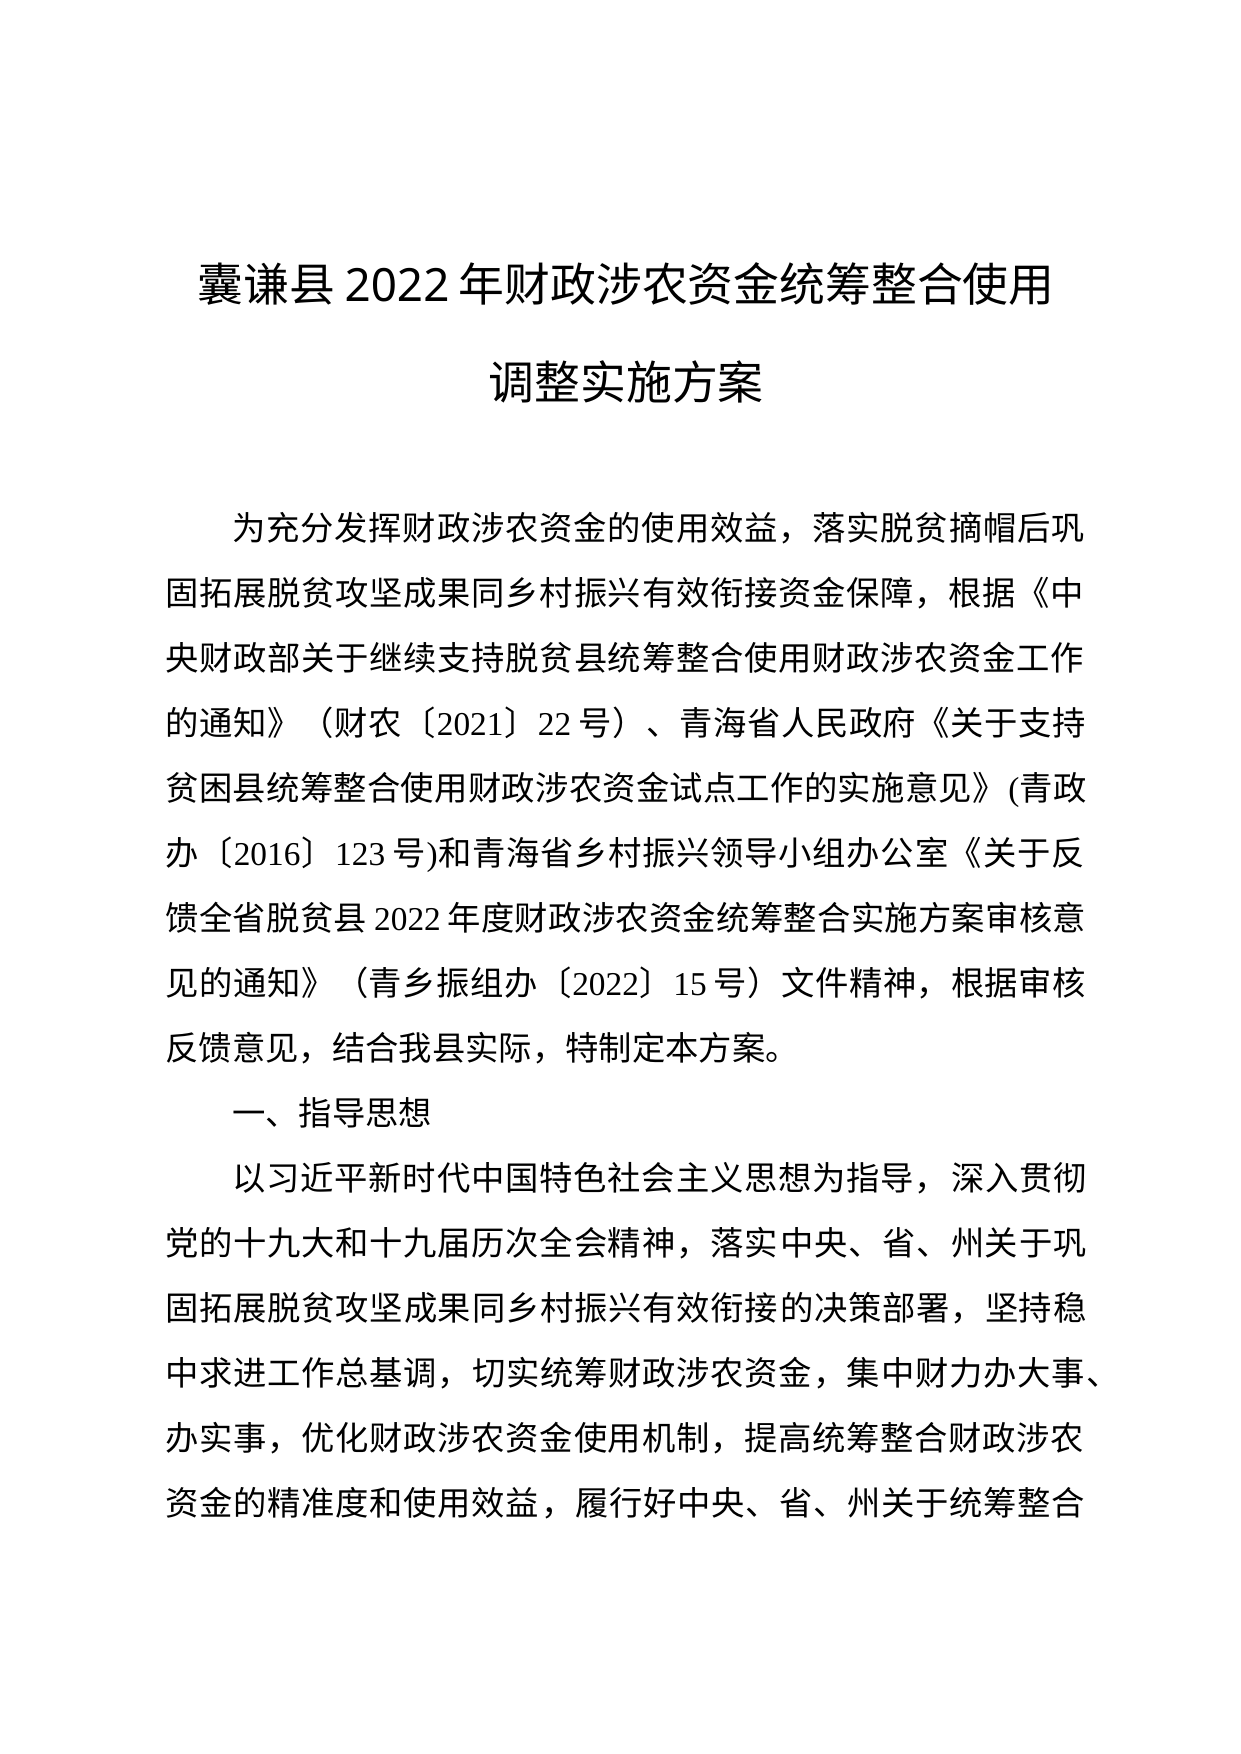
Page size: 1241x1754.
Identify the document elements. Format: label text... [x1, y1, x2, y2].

text 调整实施方案 [165, 330, 1087, 428]
text 为充分发挥财政涉农资金的使用效益，落实脱贫摘帽后巩固拓展脱贫攻坚成果同乡村振兴有效衔接资金保障，根据《中央财政部关于继续支持脱贫县统筹整合使用财政涉农资金工作的通知》（财农〔2021〕22号）、青海省人民政府《关于支持贫困县统筹整合使用财政涉农资金试点工作的实施意见》(青政办〔2016〕123号)和青海省乡村振兴领导小组办公室《关于反馈全省脱贫县2022年度财政涉农资金统筹整合实施方案审核意见的通知》（青乡振组办〔2022〕15号）文件精神，根据审核反馈意见，结合我县实际，特制定本方案。 [165, 493, 1087, 1078]
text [165, 1143, 1087, 1533]
text 囊谦县2022年财政涉农资金统筹整合使用 [165, 233, 1087, 330]
text 一、指导思想 [165, 1078, 1087, 1143]
